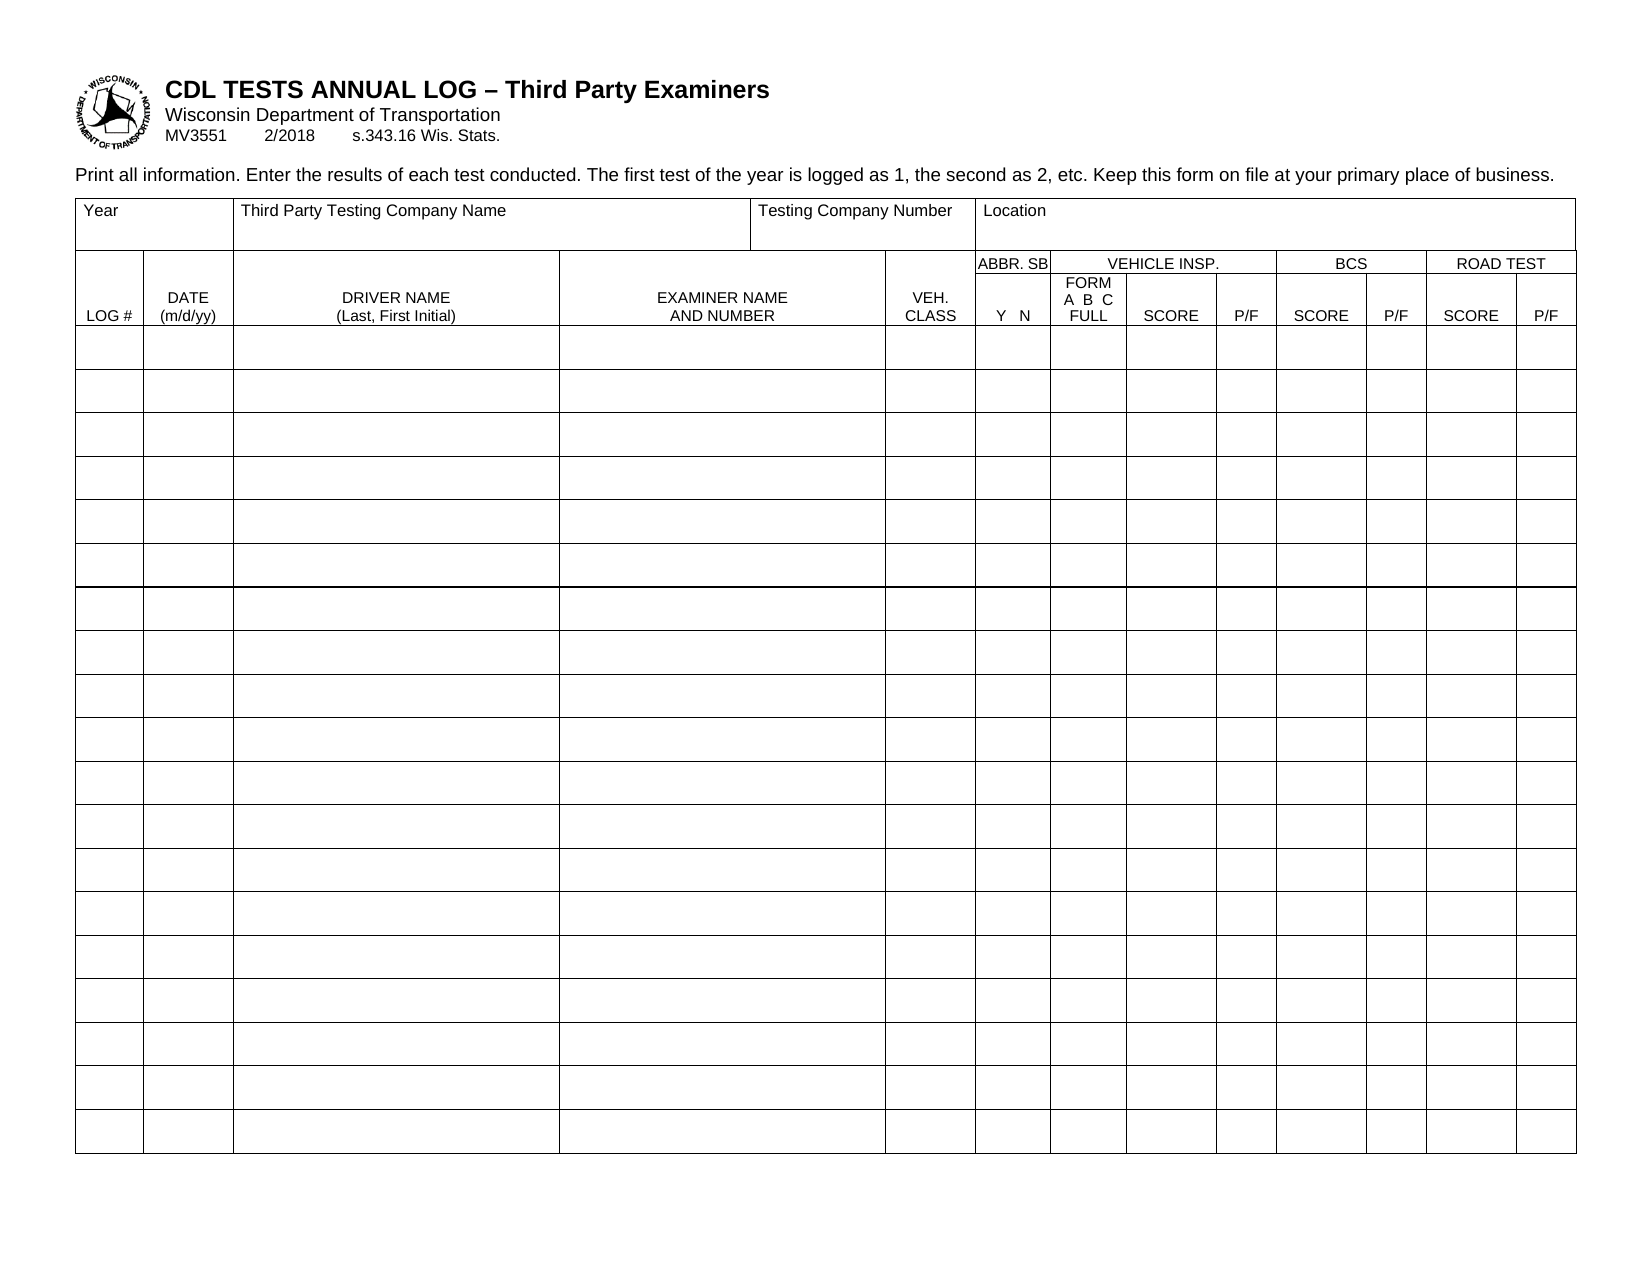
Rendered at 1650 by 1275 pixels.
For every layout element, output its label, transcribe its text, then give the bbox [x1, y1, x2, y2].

table_cell [1277, 849, 1366, 891]
table_cell [1277, 457, 1366, 499]
table_cell [1127, 936, 1216, 978]
table_cell [1051, 936, 1126, 978]
table_cell [1367, 936, 1426, 978]
table_cell [976, 675, 1050, 717]
table_cell [234, 892, 559, 935]
table_cell [76, 979, 143, 1022]
table_cell [1427, 762, 1516, 804]
table_cell [976, 892, 1050, 935]
table_cell [560, 849, 885, 891]
table_cell [976, 588, 1050, 630]
table_cell [1517, 849, 1576, 891]
table_cell [1277, 1110, 1366, 1152]
table_cell [1517, 457, 1576, 499]
table_cell [1217, 413, 1276, 456]
table_cell [886, 370, 975, 412]
table_cell [76, 588, 143, 630]
table_cell [976, 413, 1050, 456]
table_cell [1427, 849, 1516, 891]
table_cell [1427, 326, 1516, 369]
table_cell [1517, 1110, 1576, 1152]
table_cell [1517, 1066, 1576, 1109]
table_cell [1277, 762, 1366, 804]
table_cell [886, 326, 975, 369]
table_cell [144, 326, 233, 369]
table_cell [1427, 413, 1516, 456]
table_cell [1277, 631, 1366, 673]
table_cell [1051, 979, 1126, 1022]
table_cell [1517, 500, 1576, 543]
table_cell [144, 762, 233, 804]
table_cell [1427, 675, 1516, 717]
table_cell [560, 326, 885, 369]
table_cell [1051, 588, 1126, 630]
table_cell [976, 718, 1050, 761]
table_cell [1217, 457, 1276, 499]
table_cell VEHICLE INSP. [1051, 251, 1276, 273]
table_cell [1367, 1023, 1426, 1065]
table_cell [1517, 370, 1576, 412]
table_cell [886, 1110, 975, 1152]
table_cell [976, 762, 1050, 804]
table_cell [886, 500, 975, 543]
table_cell [1217, 979, 1276, 1022]
table_cell [560, 762, 885, 804]
table_cell [234, 457, 559, 499]
table_header Location [976, 199, 1575, 250]
table_cell [1051, 849, 1126, 891]
table_cell [1427, 631, 1516, 673]
table_cell [1277, 675, 1366, 717]
table_cell [976, 457, 1050, 499]
table_cell [1517, 892, 1576, 935]
table_cell [76, 544, 143, 586]
table_cell [560, 500, 885, 543]
table_cell [76, 718, 143, 761]
table_cell Y N [976, 274, 1050, 325]
table_cell [144, 544, 233, 586]
table_cell [1277, 892, 1366, 935]
table_cell [1517, 631, 1576, 673]
table_cell [886, 675, 975, 717]
table_cell P/F [1217, 274, 1276, 325]
table_cell [1277, 718, 1366, 761]
table_cell [1517, 326, 1576, 369]
table_cell [1277, 544, 1366, 586]
table_cell [76, 500, 143, 543]
table_cell [1217, 370, 1276, 412]
table_cell [234, 979, 559, 1022]
table_cell [1127, 370, 1216, 412]
table_cell [976, 500, 1050, 543]
picture [75, 75, 150, 150]
table_cell [560, 1023, 885, 1065]
table_cell [1217, 1023, 1276, 1065]
table_cell [886, 1023, 975, 1065]
table_cell [560, 718, 885, 761]
table_cell [144, 588, 233, 630]
table_cell [560, 370, 885, 412]
table_cell [560, 805, 885, 848]
table_cell [1277, 936, 1366, 978]
table_cell [234, 1023, 559, 1065]
table_cell [76, 413, 143, 456]
table_cell [1051, 1023, 1126, 1065]
table_cell [560, 251, 885, 273]
table_cell [1367, 1066, 1426, 1109]
table_cell [1367, 718, 1426, 761]
table_cell [1217, 588, 1276, 630]
table_cell [1427, 588, 1516, 630]
table_cell [1427, 936, 1516, 978]
table_cell VEH. CLASS [886, 273, 975, 325]
table_cell [1367, 631, 1426, 673]
table_cell [144, 979, 233, 1022]
table_cell [1051, 718, 1126, 761]
table_cell [1217, 1110, 1276, 1152]
table_cell P/F [1517, 274, 1576, 325]
table_cell [144, 631, 233, 673]
table_header Year [76, 199, 233, 250]
table_cell [886, 805, 975, 848]
table_cell [1051, 675, 1126, 717]
table_cell [1127, 675, 1216, 717]
table_cell [976, 805, 1050, 848]
table_cell [1517, 979, 1576, 1022]
table_cell [1517, 1023, 1576, 1065]
table_cell [1217, 936, 1276, 978]
table_cell [234, 413, 559, 456]
table_cell [1127, 1110, 1216, 1152]
text Wisconsin Department of Transportation [150, 104, 1575, 125]
table_cell [1277, 326, 1366, 369]
table_cell [1367, 805, 1426, 848]
table_cell DRIVER NAME (Last, First Initial) [234, 273, 559, 325]
table_cell [234, 370, 559, 412]
table_cell [886, 251, 975, 273]
table_cell [1367, 849, 1426, 891]
table_cell [1127, 588, 1216, 630]
table_cell [1517, 588, 1576, 630]
table_cell SCORE [1427, 274, 1516, 325]
table_cell [560, 892, 885, 935]
table_cell [144, 370, 233, 412]
table_cell [234, 1110, 559, 1152]
table_cell [1127, 326, 1216, 369]
table_cell [886, 979, 975, 1022]
table_cell [234, 1066, 559, 1109]
table_cell [1367, 588, 1426, 630]
table_cell [1427, 718, 1516, 761]
table_cell [886, 457, 975, 499]
table_cell [76, 1066, 143, 1109]
table_cell [560, 631, 885, 673]
table_cell [886, 849, 975, 891]
table_cell [976, 979, 1050, 1022]
table_cell [1051, 762, 1126, 804]
table_cell [1517, 413, 1576, 456]
table_cell P/F [1367, 274, 1426, 325]
table_cell [76, 457, 143, 499]
table_cell [1051, 370, 1126, 412]
table_cell [234, 588, 559, 630]
table_cell [1367, 370, 1426, 412]
table_cell [76, 1110, 143, 1152]
table_cell [976, 631, 1050, 673]
table_cell [886, 762, 975, 804]
table_cell [1127, 892, 1216, 935]
table_cell EXAMINER NAME AND NUMBER [560, 273, 885, 325]
table_cell [1127, 805, 1216, 848]
table_cell [1367, 413, 1426, 456]
table_cell [144, 1023, 233, 1065]
table_cell [1367, 675, 1426, 717]
table_cell [1217, 1066, 1276, 1109]
table_cell [1051, 457, 1126, 499]
table_cell [886, 544, 975, 586]
table_cell [976, 1066, 1050, 1109]
table_cell [560, 457, 885, 499]
table_cell [1367, 544, 1426, 586]
table_cell [1217, 805, 1276, 848]
table_cell [234, 326, 559, 369]
table_cell [1367, 457, 1426, 499]
table_cell [234, 675, 559, 717]
table_cell [1277, 979, 1366, 1022]
table_cell [1427, 1066, 1516, 1109]
table_cell [1217, 849, 1276, 891]
table_cell [1127, 1066, 1216, 1109]
table_cell [560, 544, 885, 586]
table_cell [1217, 326, 1276, 369]
table_cell [144, 1066, 233, 1109]
table_cell BCS [1277, 251, 1426, 273]
table_header Third Party Testing Company Name [234, 199, 750, 250]
table_cell [234, 805, 559, 848]
table_cell [76, 1023, 143, 1065]
table_cell [1367, 500, 1426, 543]
table_cell [976, 544, 1050, 586]
table_cell [1051, 805, 1126, 848]
table_cell [1051, 1110, 1126, 1152]
table_cell [144, 849, 233, 891]
table_cell [234, 718, 559, 761]
table_cell [144, 805, 233, 848]
table_cell [76, 849, 143, 891]
table_cell FORM A B C FULL [1051, 274, 1126, 325]
table_cell [1217, 500, 1276, 543]
table_cell [1127, 500, 1216, 543]
table_cell [976, 936, 1050, 978]
table_cell [560, 588, 885, 630]
table_cell [886, 936, 975, 978]
table_cell [560, 413, 885, 456]
table_cell [76, 892, 143, 935]
table_cell [1051, 500, 1126, 543]
table_cell [144, 936, 233, 978]
table_cell [234, 936, 559, 978]
table_cell ROAD TEST [1427, 251, 1576, 273]
table_cell [1051, 413, 1126, 456]
table_cell [976, 326, 1050, 369]
table_cell [1127, 413, 1216, 456]
table_cell [144, 457, 233, 499]
table_cell LOG # [76, 273, 143, 325]
table_cell [886, 718, 975, 761]
table_cell [1427, 370, 1516, 412]
table_cell [1367, 1110, 1426, 1152]
table_cell [1517, 544, 1576, 586]
table_cell [1217, 544, 1276, 586]
table_cell [560, 1110, 885, 1152]
text MV3551 2/2018 s.343.16 Wis. Stats. [150, 125, 1575, 144]
table_cell [1277, 588, 1366, 630]
table_cell [144, 251, 233, 273]
table_cell [1427, 805, 1516, 848]
table_cell [1217, 762, 1276, 804]
table_cell SCORE [1277, 274, 1366, 325]
table_cell [1051, 544, 1126, 586]
table_cell [144, 413, 233, 456]
table_cell [1051, 892, 1126, 935]
table_cell [886, 892, 975, 935]
table_cell [1277, 370, 1366, 412]
table_cell [76, 762, 143, 804]
table_cell [1127, 762, 1216, 804]
table_cell [1217, 892, 1276, 935]
table_cell [234, 251, 559, 273]
table_cell [1367, 979, 1426, 1022]
table_cell [1517, 762, 1576, 804]
table_cell [1277, 413, 1366, 456]
table_cell [1127, 457, 1216, 499]
table_cell [1367, 762, 1426, 804]
table_cell [234, 631, 559, 673]
table_cell [76, 370, 143, 412]
table_cell [1127, 849, 1216, 891]
table_cell [1517, 936, 1576, 978]
table_cell [1051, 631, 1126, 673]
table_cell [1427, 500, 1516, 543]
table_cell [1517, 805, 1576, 848]
table_cell [1217, 675, 1276, 717]
table_cell [886, 588, 975, 630]
table_header Testing Company Number [751, 199, 975, 250]
table_cell [1127, 544, 1216, 586]
table_cell [1427, 979, 1516, 1022]
table_cell [1217, 718, 1276, 761]
table_cell [1127, 979, 1216, 1022]
table_cell [1217, 631, 1276, 673]
table_cell [560, 936, 885, 978]
table_cell [1367, 892, 1426, 935]
table_cell [976, 849, 1050, 891]
table_cell [234, 849, 559, 891]
table_cell [1427, 1110, 1516, 1152]
table_cell [234, 762, 559, 804]
table_cell [76, 251, 143, 273]
table_cell [1517, 718, 1576, 761]
table_cell [144, 718, 233, 761]
table_cell [144, 1110, 233, 1152]
table_cell [1427, 1023, 1516, 1065]
table_cell [560, 979, 885, 1022]
table_cell [886, 413, 975, 456]
table_cell [560, 1066, 885, 1109]
table_cell [1427, 457, 1516, 499]
table_cell [1277, 500, 1366, 543]
table_cell [1427, 892, 1516, 935]
table_cell [886, 631, 975, 673]
table_cell [144, 892, 233, 935]
table_cell [1277, 1023, 1366, 1065]
table_cell [1277, 1066, 1366, 1109]
table_cell [1367, 326, 1426, 369]
table_cell [560, 675, 885, 717]
table_cell [76, 675, 143, 717]
table_cell [976, 370, 1050, 412]
table_cell [76, 936, 143, 978]
table_cell [1127, 1023, 1216, 1065]
table_cell [76, 326, 143, 369]
table_cell [234, 544, 559, 586]
table_cell [1517, 675, 1576, 717]
table_cell [76, 805, 143, 848]
table_cell DATE (m/d/yy) [144, 273, 233, 325]
table_cell [976, 1023, 1050, 1065]
table_cell [234, 500, 559, 543]
table_cell [1051, 326, 1126, 369]
text Print all information. Enter the results of each test conducted. The first test of the year is logged as 1, the second as 2, etc. Keep this form on file at your primary place of business. [75, 164, 1575, 185]
table_cell [76, 631, 143, 673]
table_cell [144, 675, 233, 717]
table_cell [144, 500, 233, 543]
table_cell SCORE [1127, 274, 1216, 325]
text CDL TESTS ANNUAL LOG – Third Party Examiners [150, 75, 1575, 104]
table_cell [1127, 718, 1216, 761]
table_cell [1127, 631, 1216, 673]
table_cell [1051, 1066, 1126, 1109]
table_cell ABBR. SB [976, 251, 1050, 273]
table_cell [886, 1066, 975, 1109]
table_cell [1427, 544, 1516, 586]
table_cell [976, 1110, 1050, 1152]
table_cell [1277, 805, 1366, 848]
